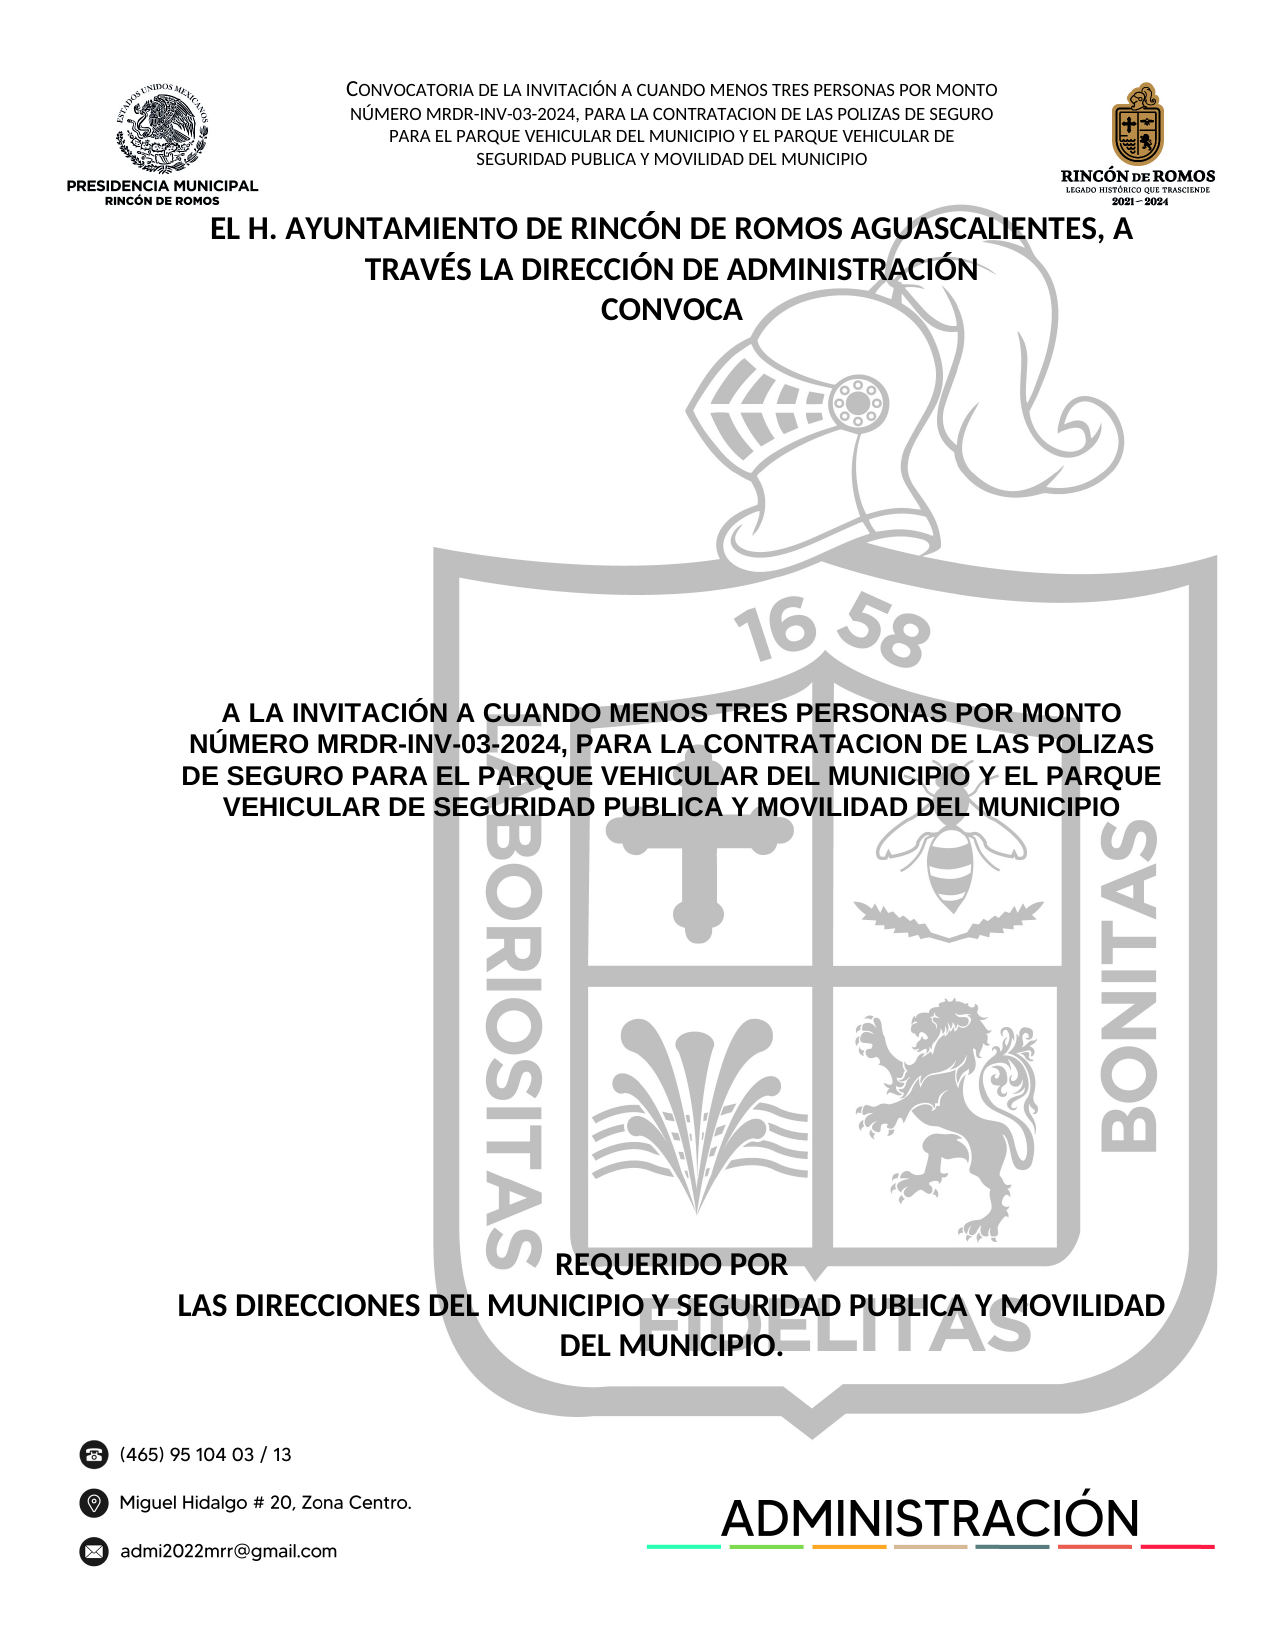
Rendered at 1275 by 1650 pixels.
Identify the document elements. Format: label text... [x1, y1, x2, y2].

text CONVOCA [177, 288, 1167, 329]
text A LA INVITACIÓN A CUANDO MENOS TRES PERSONAS POR MONTO NÚMERO MRDR-INV-03-2024, PARA LA CONTRATACION DE LAS POLIZAS DE SEGURO PARA EL PARQUE VEHICULAR DEL MUNICIPIO Y EL PARQUE VEHICULAR DE SEGURIDAD PUBLICA Y MOVILIDAD DEL MUNICIPIO [177, 697, 1167, 822]
text EL H. AYUNTAMIENTO DE RINCÓN DE ROMOS AGUASCALIENTES, A TRAVÉS LA DIRECCIÓN DE ADMINISTRACIÓN [177, 207, 1167, 288]
text REQUERIDO POR [177, 1243, 1167, 1284]
picture [3, 2, 1275, 1649]
text LAS DIRECCIONES DEL MUNICIPIO Y SEGURIDAD PUBLICA Y MOVILIDAD DEL MUNICIPIO. [177, 1284, 1167, 1365]
